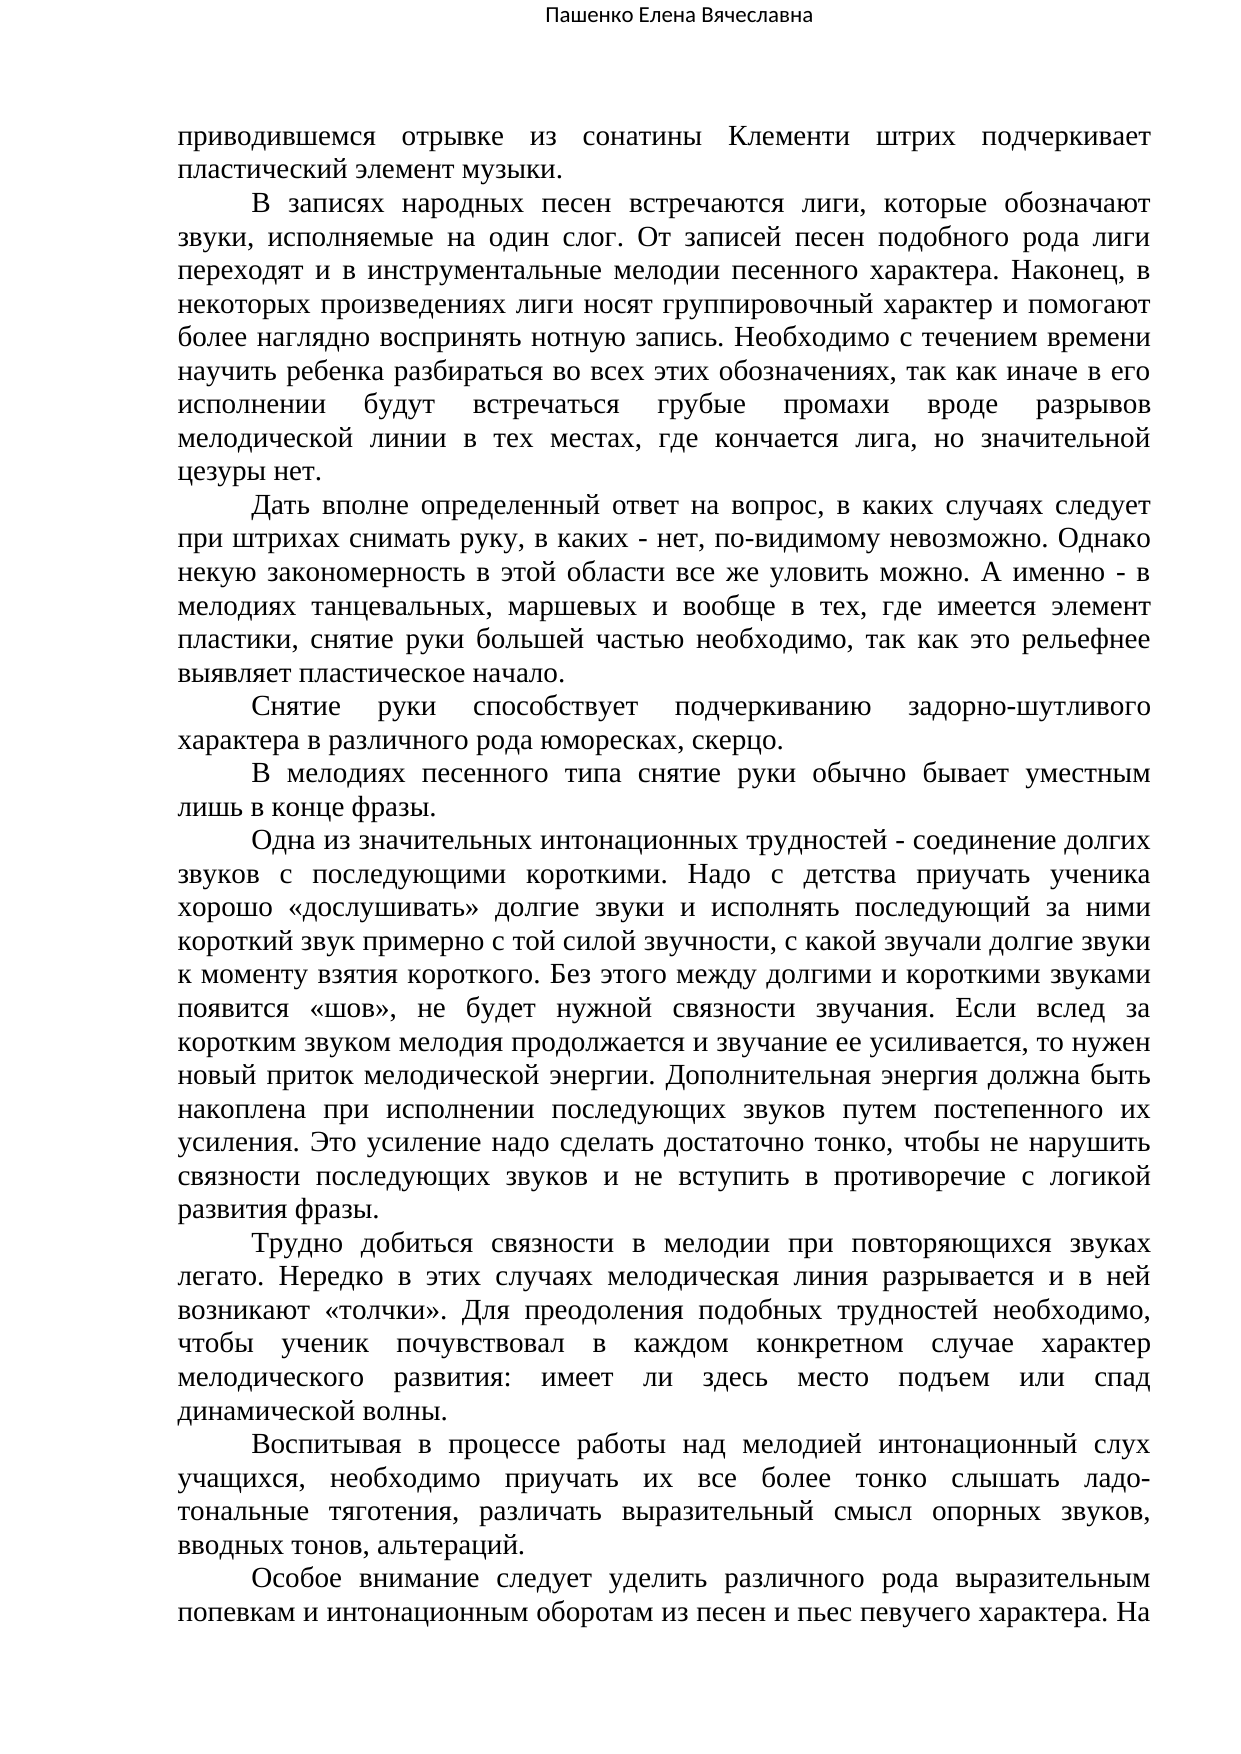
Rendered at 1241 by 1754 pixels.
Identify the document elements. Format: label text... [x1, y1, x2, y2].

text Дать вполне определенный ответ на вопрос, в каких случаях следует при штрихах снимать руку, в каких - нет, по-видимому невозможно. Однако некую закономерность в этой области все же уловить можно. А именно - в мелодиях танцевальных, маршевых и вообще в тех, где имеется элемент пластики, снятие руки большей частью необходимо, так как это рельефнее выявляет пластическое начало. [177, 487, 1152, 688]
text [177, 1560, 1152, 1627]
text Одна из значительных интонационных трудностей - соединение долгих звуков с последующими короткими. Надо с детства приучать ученика хорошо «дослушивать» долгие звуки и исполнять последующий за ними короткий звук примерно с той силой звучности, с какой звучали долгие звуки к моменту взятия короткого. Без этого между долгими и короткими звуками появится «шов», не будет нужной связности звучания. Если вслед за коротким звуком мелодия продолжается и звучание ее усиливается, то нужен новый приток мелодической энергии. Дополнительная энергия должна быть накоплена при исполнении последующих звуков путем постепенного их усиления. Это усиление надо сделать достаточно тонко, чтобы не нарушить связности последующих звуков и не вступить в противоречие с логикой развития фразы. [177, 822, 1152, 1225]
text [177, 118, 1152, 185]
text Воспитывая в процессе работы над мелодией интонационный слух учащихся, необходимо приучать их все более тонко слышать ладо- тональные тяготения, различать выразительный смысл опорных звуков, вводных тонов, альтераций. [177, 1426, 1152, 1560]
text Снятие руки способствует подчеркиванию задорно-шутливого характера в различного рода юморесках, скерцо. [177, 688, 1152, 755]
text Трудно добиться связности в мелодии при повторяющихся звуках легато. Нередко в этих случаях мелодическая линия разрывается и в ней возникают «толчки». Для преодоления подобных трудностей необходимо, чтобы ученик почувствовал в каждом конкретном случае характер мелодического развития: имеет ли здесь место подъем или спад динамической волны. [177, 1225, 1152, 1426]
text В записях народных песен встречаются лиги, которые обозначают звуки, исполняемые на один слог. От записей песен подобного рода лиги переходят и в инструментальные мелодии песенного характера. Наконец, в некоторых произведениях лиги носят группировочный характер и помогают более наглядно воспринять нотную запись. Необходимо с течением времени научить ребенка разбираться во всех этих обозначениях, так как иначе в его исполнении будут встречаться грубые промахи вроде разрывов мелодической линии в тех местах, где кончается лига, но значительной цезуры нет. [177, 185, 1152, 487]
text В мелодиях песенного типа снятие руки обычно бывает уместным лишь в конце фразы. [177, 755, 1152, 822]
